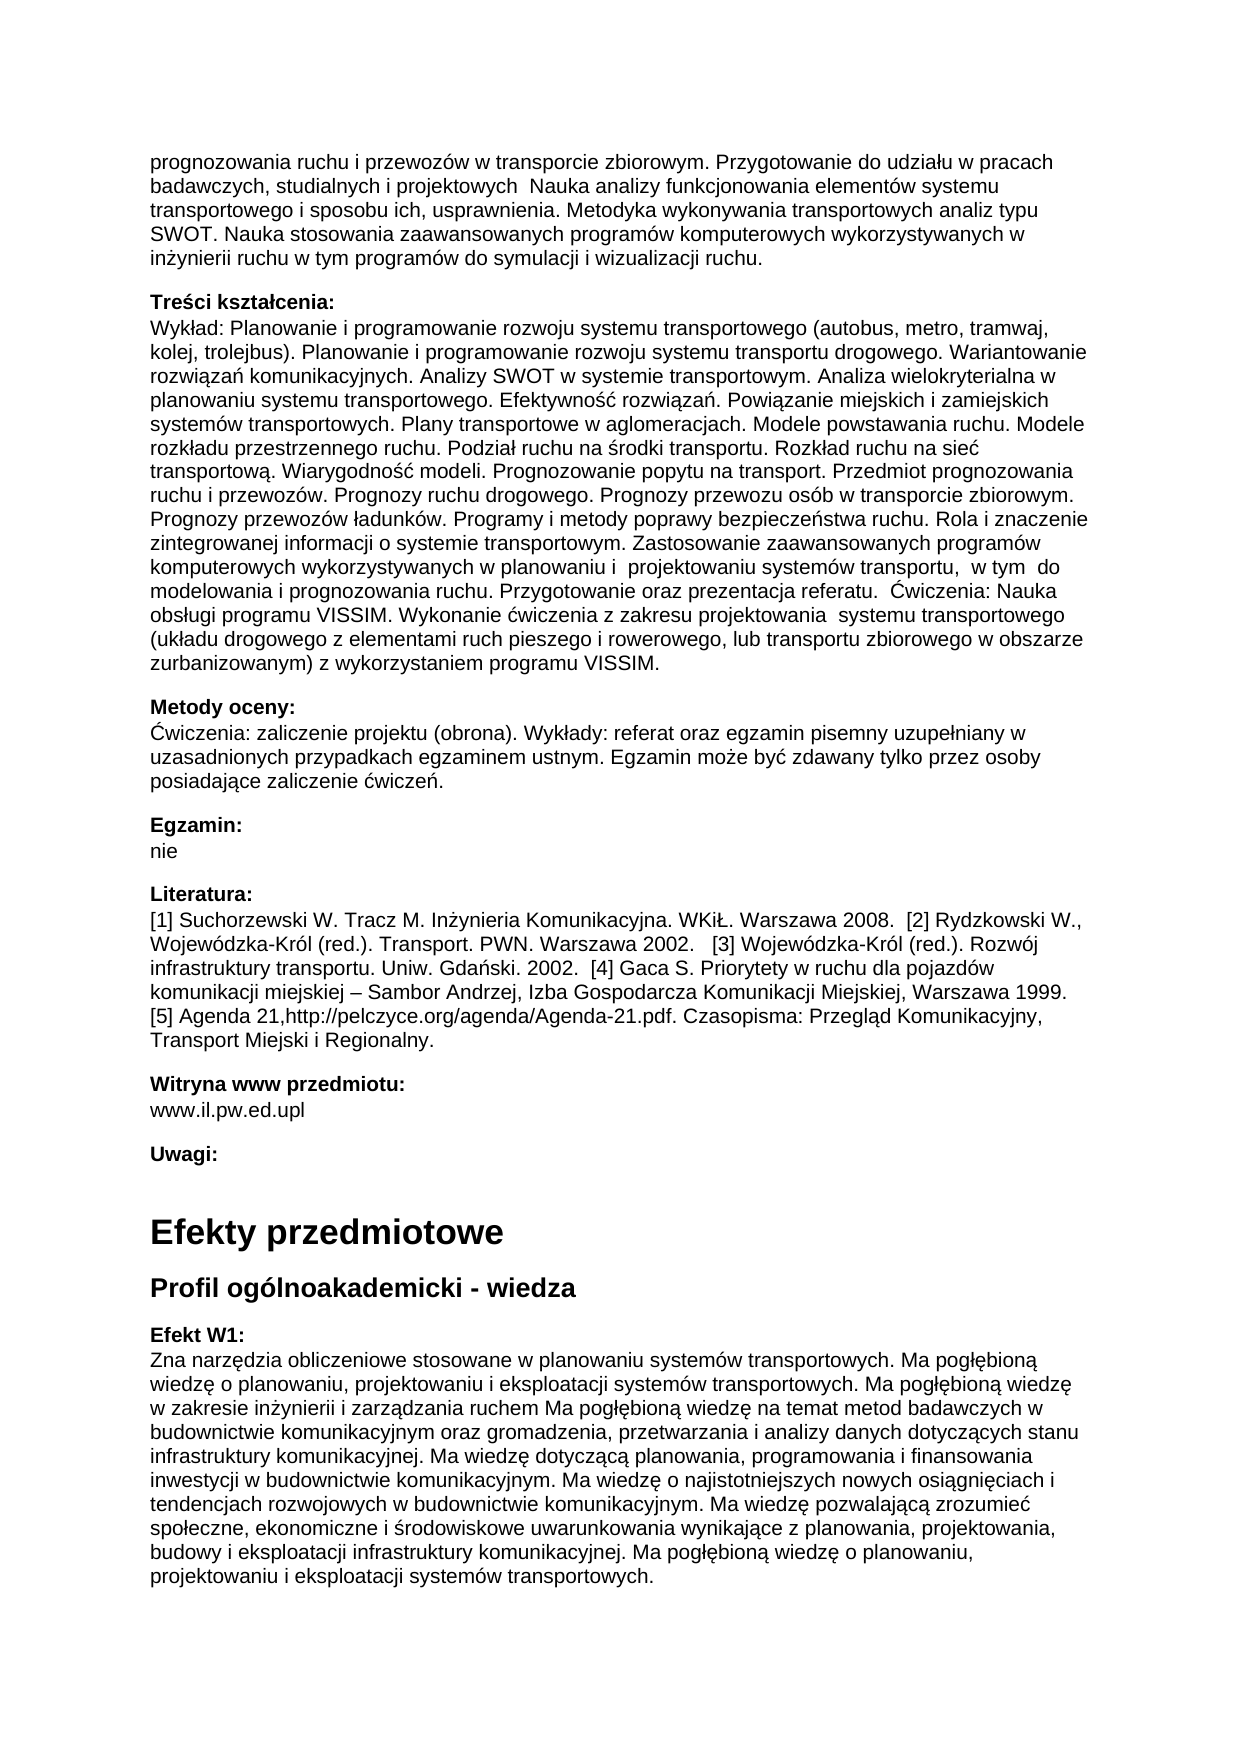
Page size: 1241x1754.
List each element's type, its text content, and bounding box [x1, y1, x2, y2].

text Witryna www przedmiotu: [150, 1072, 1090, 1096]
text Zna narzędzia obliczeniowe stosowane w planowaniu systemów transportowych. Ma pogłębioną wiedzę o planowaniu, projektowaniu i eksploatacji systemów transportowych. Ma pogłębioną wiedzę w zakresie inżynierii i zarządzania ruchem Ma pogłębioną wiedzę na temat metod badawczych w budownictwie komunikacyjnym oraz gromadzenia, przetwarzania i analizy danych dotyczących stanu infrastruktury komunikacyjnej. Ma wiedzę dotyczącą planowania, programowania i finansowania inwestycji w budownictwie komunikacyjnym. Ma wiedzę o najistotniejszych nowych osiągnięciach i tendencjach rozwojowych w budownictwie komunikacyjnym. Ma wiedzę pozwalającą zrozumieć społeczne, ekonomiczne i środowiskowe uwarunkowania wynikające z planowania, projektowania, budowy i eksploatacji infrastruktury komunikacyjnej. Ma pogłębioną wiedzę o planowaniu, projektowaniu i eksploatacji systemów transportowych. [150, 1348, 1090, 1588]
text Treści kształcenia: [150, 289, 1090, 313]
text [150, 150, 1090, 270]
text Metody oceny: [150, 695, 1090, 719]
text Literatura: [150, 882, 1090, 906]
text Efekt W1: [150, 1323, 1090, 1347]
text Uwagi: [150, 1142, 1090, 1166]
text Wykład: Planowanie i programowanie rozwoju systemu transportowego (autobus, metro, tramwaj, kolej, trolejbus). Planowanie i programowanie rozwoju systemu transportu drogowego. Wariantowanie rozwiązań komunikacyjnych. Analizy SWOT w systemie transportowym. Analiza wielokryterialna w planowaniu systemu transportowego. Efektywność rozwiązań. Powiązanie miejskich i zamiejskich systemów transportowych. Plany transportowe w aglomeracjach. Modele powstawania ruchu. Modele rozkładu przestrzennego ruchu. Podział ruchu na środki transportu. Rozkład ruchu na sieć transportową. Wiarygodność modeli. Prognozowanie popytu na transport. Przedmiot prognozowania ruchu i przewozów. Prognozy ruchu drogowego. Prognozy przewozu osób w transporcie zbiorowym. Prognozy przewozów ładunków. Programy i metody poprawy bezpieczeństwa ruchu. Rola i znaczenie zintegrowanej informacji o systemie transportowym. Zastosowanie zaawansowanych programów komputerowych wykorzystywanych w planowaniu i projektowaniu systemów transportu, w tym do modelowania i prognozowania ruchu. Przygotowanie oraz prezentacja referatu. Ćwiczenia: Nauka obsługi programu VISSIM. Wykonanie ćwiczenia z zakresu projektowania systemu transportowego (układu drogowego z elementami ruch pieszego i rowerowego, lub transportu zbiorowego w obszarze zurbanizowanym) z wykorzystaniem programu VISSIM. [150, 316, 1090, 675]
text [1] Suchorzewski W. Tracz M. Inżynieria Komunikacyjna. WKiŁ. Warszawa 2008. [2] Rydzkowski W., Wojewódzka-Król (red.). Transport. PWN. Warszawa 2002. [3] Wojewódzka-Król (red.). Rozwój infrastruktury transportu. Uniw. Gdański. 2002. [4] Gaca S. Priorytety w ruchu dla pojazdów komunikacji miejskiej – Sambor Andrzej, Izba Gospodarcza Komunikacji Miejskiej, Warszawa 1999. [5] Agenda 21,http://pelczyce.org/agenda/Agenda-21.pdf. Czasopisma: Przegląd Komunikacyjny, Transport Miejski i Regionalny. [150, 908, 1090, 1052]
subtitle Profil ogólnoakademicki - wiedza [150, 1272, 1090, 1303]
subtitle Efekty przedmiotowe [150, 1211, 1090, 1252]
text nie [150, 838, 1090, 862]
text Ćwiczenia: zaliczenie projektu (obrona). Wykłady: referat oraz egzamin pisemny uzupełniany w uzasadnionych przypadkach egzaminem ustnym. Egzamin może być zdawany tylko przez osoby posiadające zaliczenie ćwiczeń. [150, 721, 1090, 793]
text Egzamin: [150, 812, 1090, 836]
text www.il.pw.ed.upl [150, 1098, 1090, 1122]
